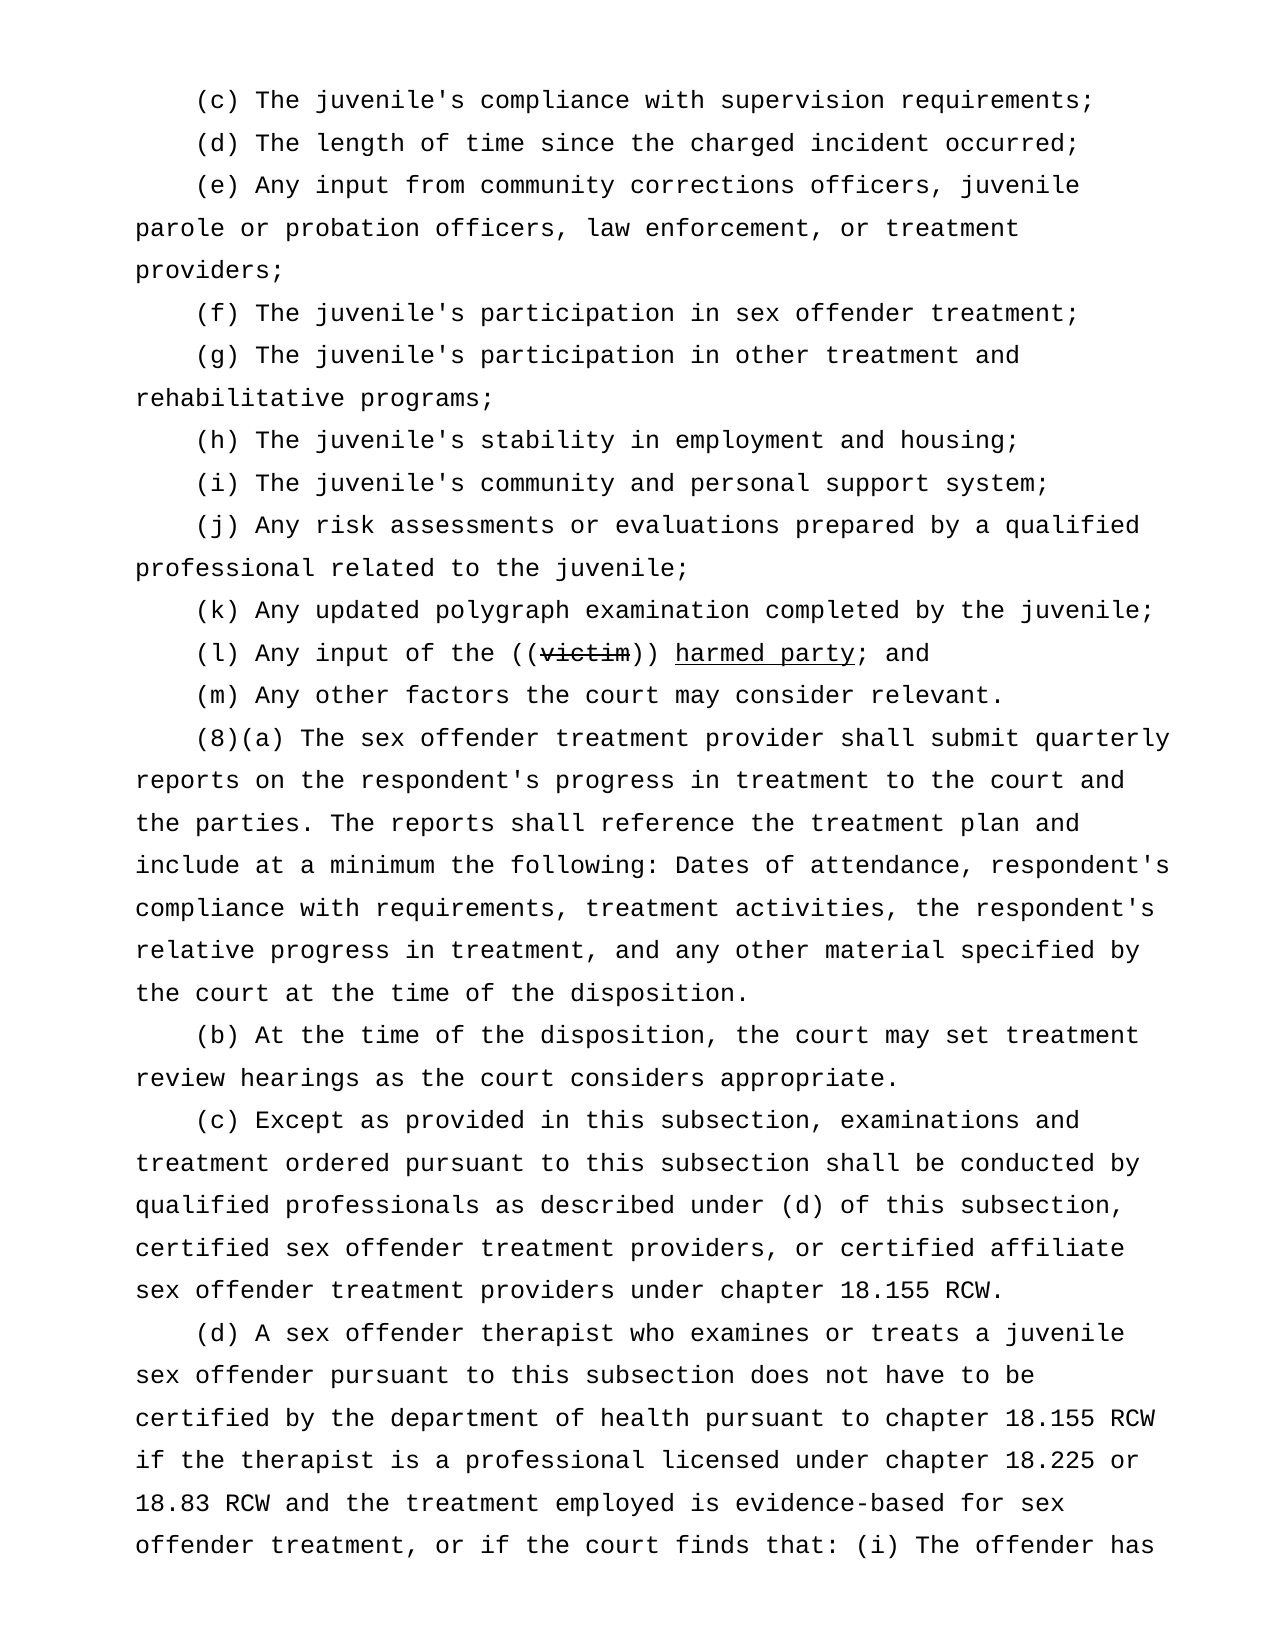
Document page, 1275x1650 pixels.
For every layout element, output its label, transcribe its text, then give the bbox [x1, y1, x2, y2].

text (d) The length of time since the charged incident occurred; [135, 117, 1170, 160]
text (h) The juvenile's stability in employment and housing; [135, 415, 1170, 457]
text (b) At the time of the disposition, the court may set treatment review hearings as the court considers appropriate. [135, 1010, 1170, 1095]
text (k) Any updated polygraph examination completed by the juvenile; [135, 585, 1170, 627]
text (m) Any other factors the court may consider relevant. [135, 670, 1170, 712]
text (c) The juvenile's compliance with supervision requirements; [135, 75, 1170, 117]
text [135, 1307, 1170, 1562]
text (8)(a) The sex offender treatment provider shall submit quarterly reports on the respondent's progress in treatment to the court and the parties. The reports shall reference the treatment plan and include at a minimum the following: Dates of attendance, respondent's compliance with requirements, treatment activities, the respondent's relative progress in treatment, and any other material specified by the court at the time of the disposition. [135, 712, 1170, 1010]
text (f) The juvenile's participation in sex offender treatment; [135, 287, 1170, 330]
text (i) The juvenile's community and personal support system; [135, 457, 1170, 500]
text (c) Except as provided in this subsection, examinations and treatment ordered pursuant to this subsection shall be conducted by qualified professionals as described under (d) of this subsection, certified sex offender treatment providers, or certified affiliate sex offender treatment providers under chapter 18.155 RCW. [135, 1095, 1170, 1307]
text (e) Any input from community corrections officers, juvenile parole or probation officers, law enforcement, or treatment providers; [135, 160, 1170, 287]
text (g) The juvenile's participation in other treatment and rehabilitative programs; [135, 330, 1170, 415]
text (j) Any risk assessments or evaluations prepared by a qualified professional related to the juvenile; [135, 500, 1170, 585]
text (l) Any input of the ((victim)) harmed party; and [135, 627, 1170, 670]
